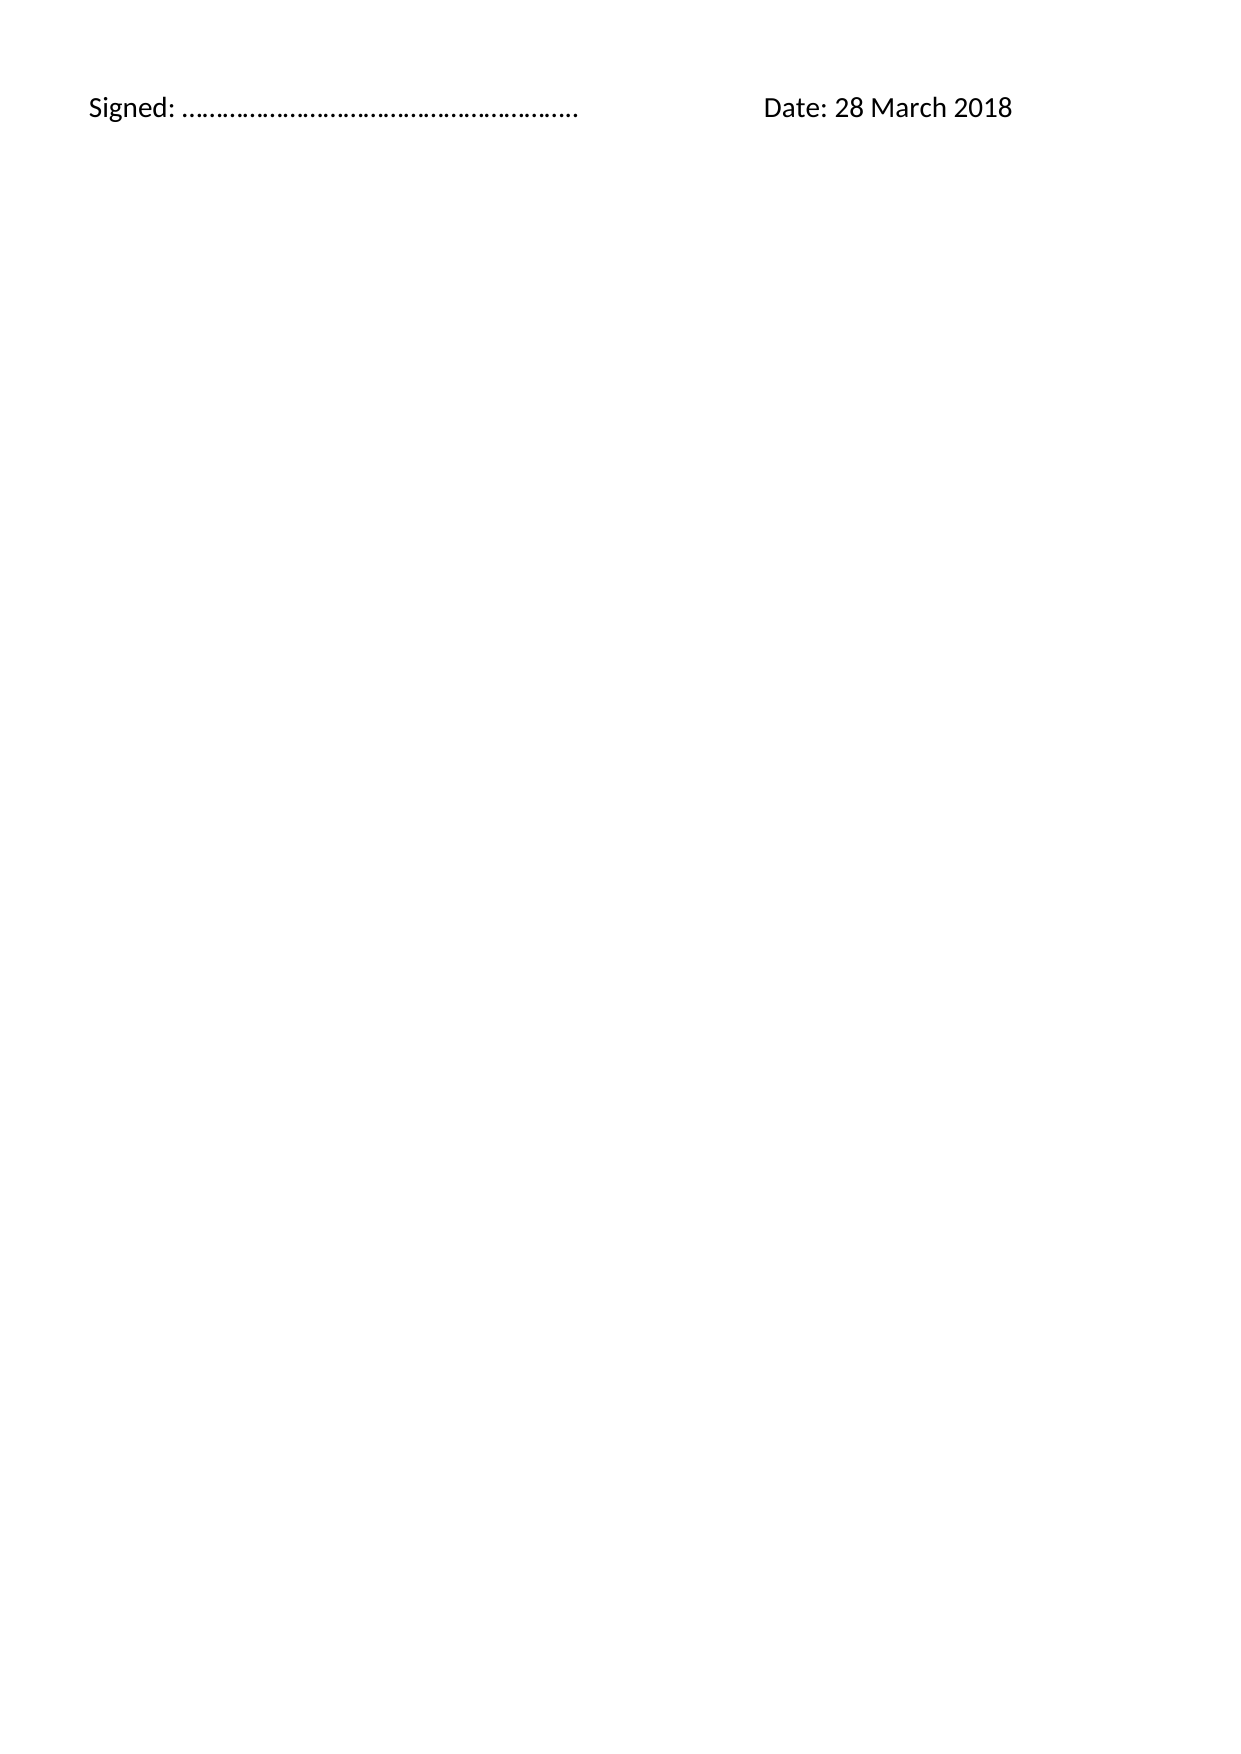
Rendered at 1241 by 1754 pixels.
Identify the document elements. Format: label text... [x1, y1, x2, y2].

text Signed: ………………………………………………….. Date: 28 March 2018 [89, 89, 1187, 124]
